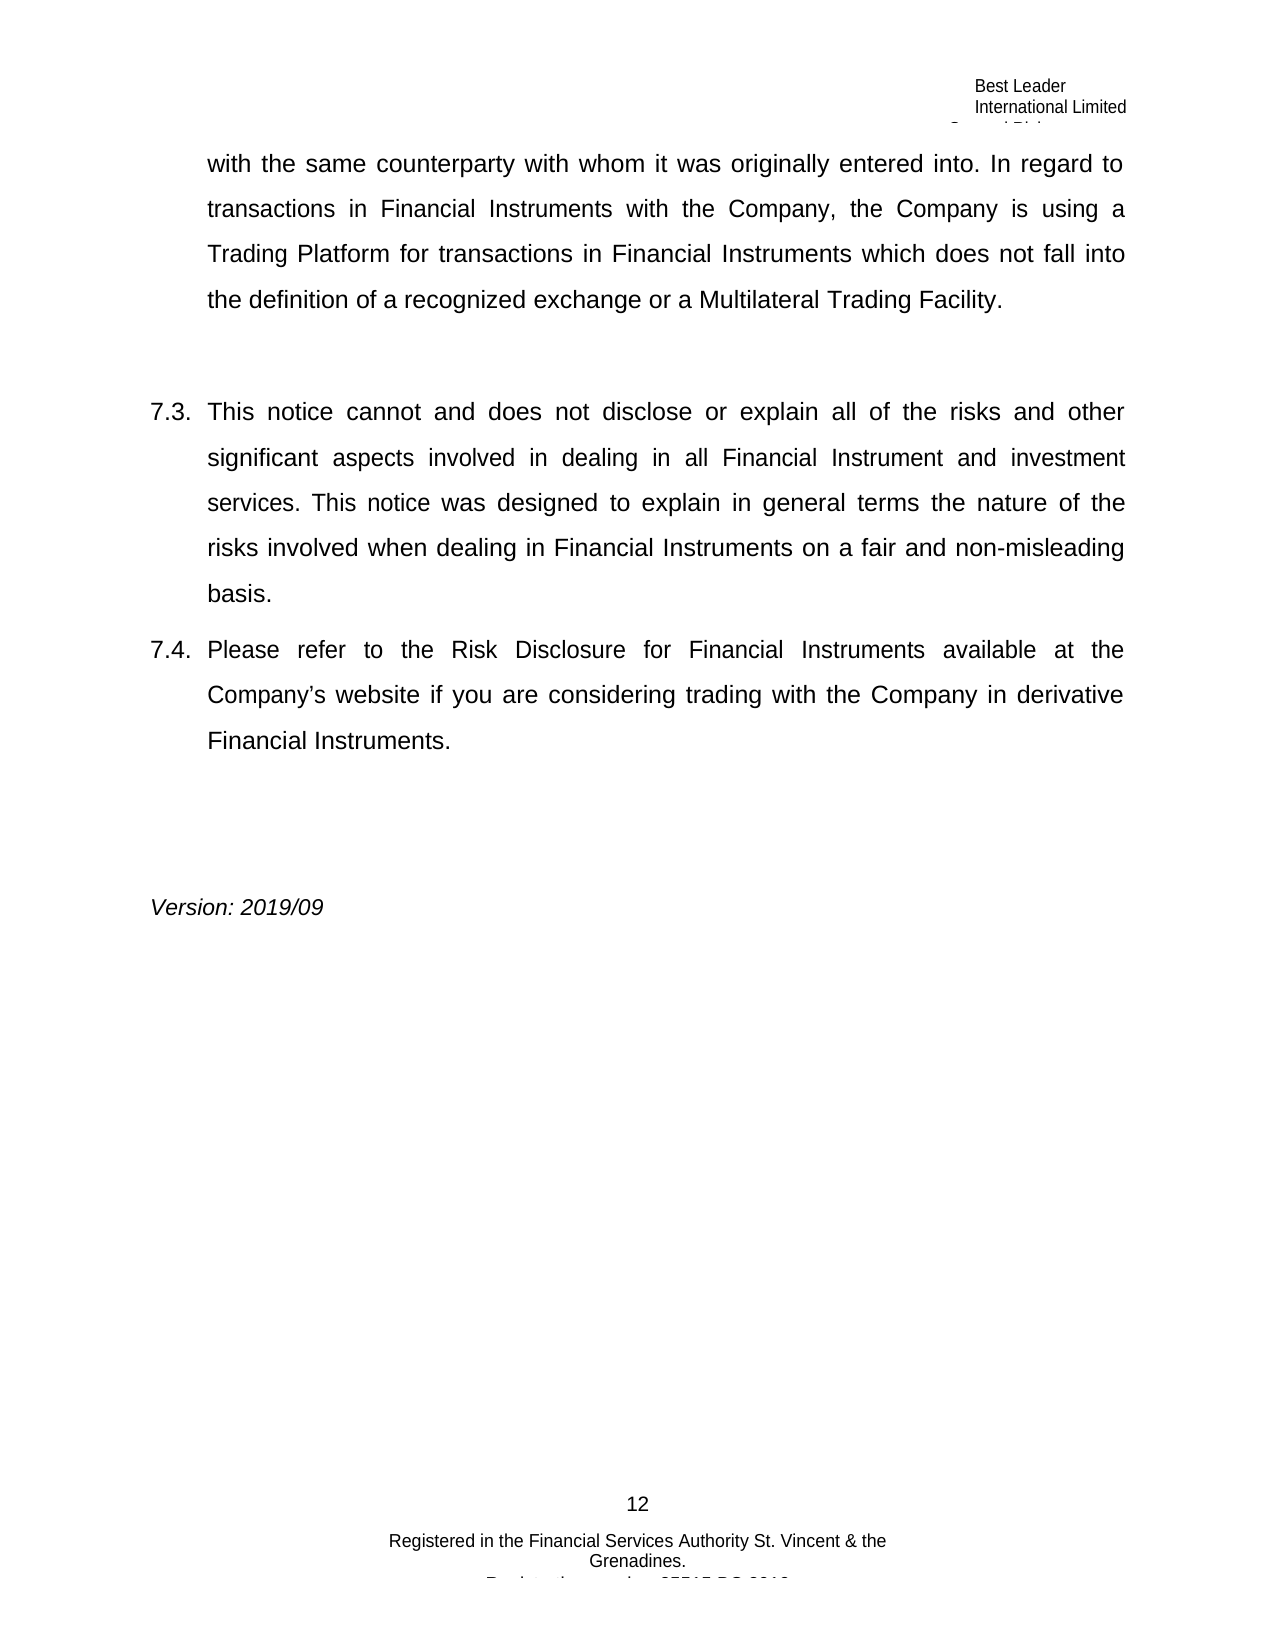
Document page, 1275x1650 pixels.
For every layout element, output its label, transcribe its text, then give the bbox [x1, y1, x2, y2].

list This notice cannot and does not disclose or explain all of the risks and other significant aspects involved in dealing in all Financial Instrument and investment services. This notice was designed to explain in general terms the nature of the risks involved when dealing in Financial Instruments on a fair and non-misleading basis. [150, 397, 1126, 608]
text Version: 2019/09 [150, 894, 1275, 920]
list Please refer to the Risk Disclosure for Financial Instruments available at the Company’s website if you are considering trading with the Company in derivative Financial Instruments. [150, 635, 1125, 754]
text 12 [166, 1491, 1110, 1515]
text with the same counterparty with whom it was originally entered into. In regard to transactions in Financial Instruments with the Company, the Company is using a Trading Platform for transactions in Financial Instruments which does not fall into the definition of a recognized exchange or a Multilateral Trading Facility. [207, 148, 1125, 313]
